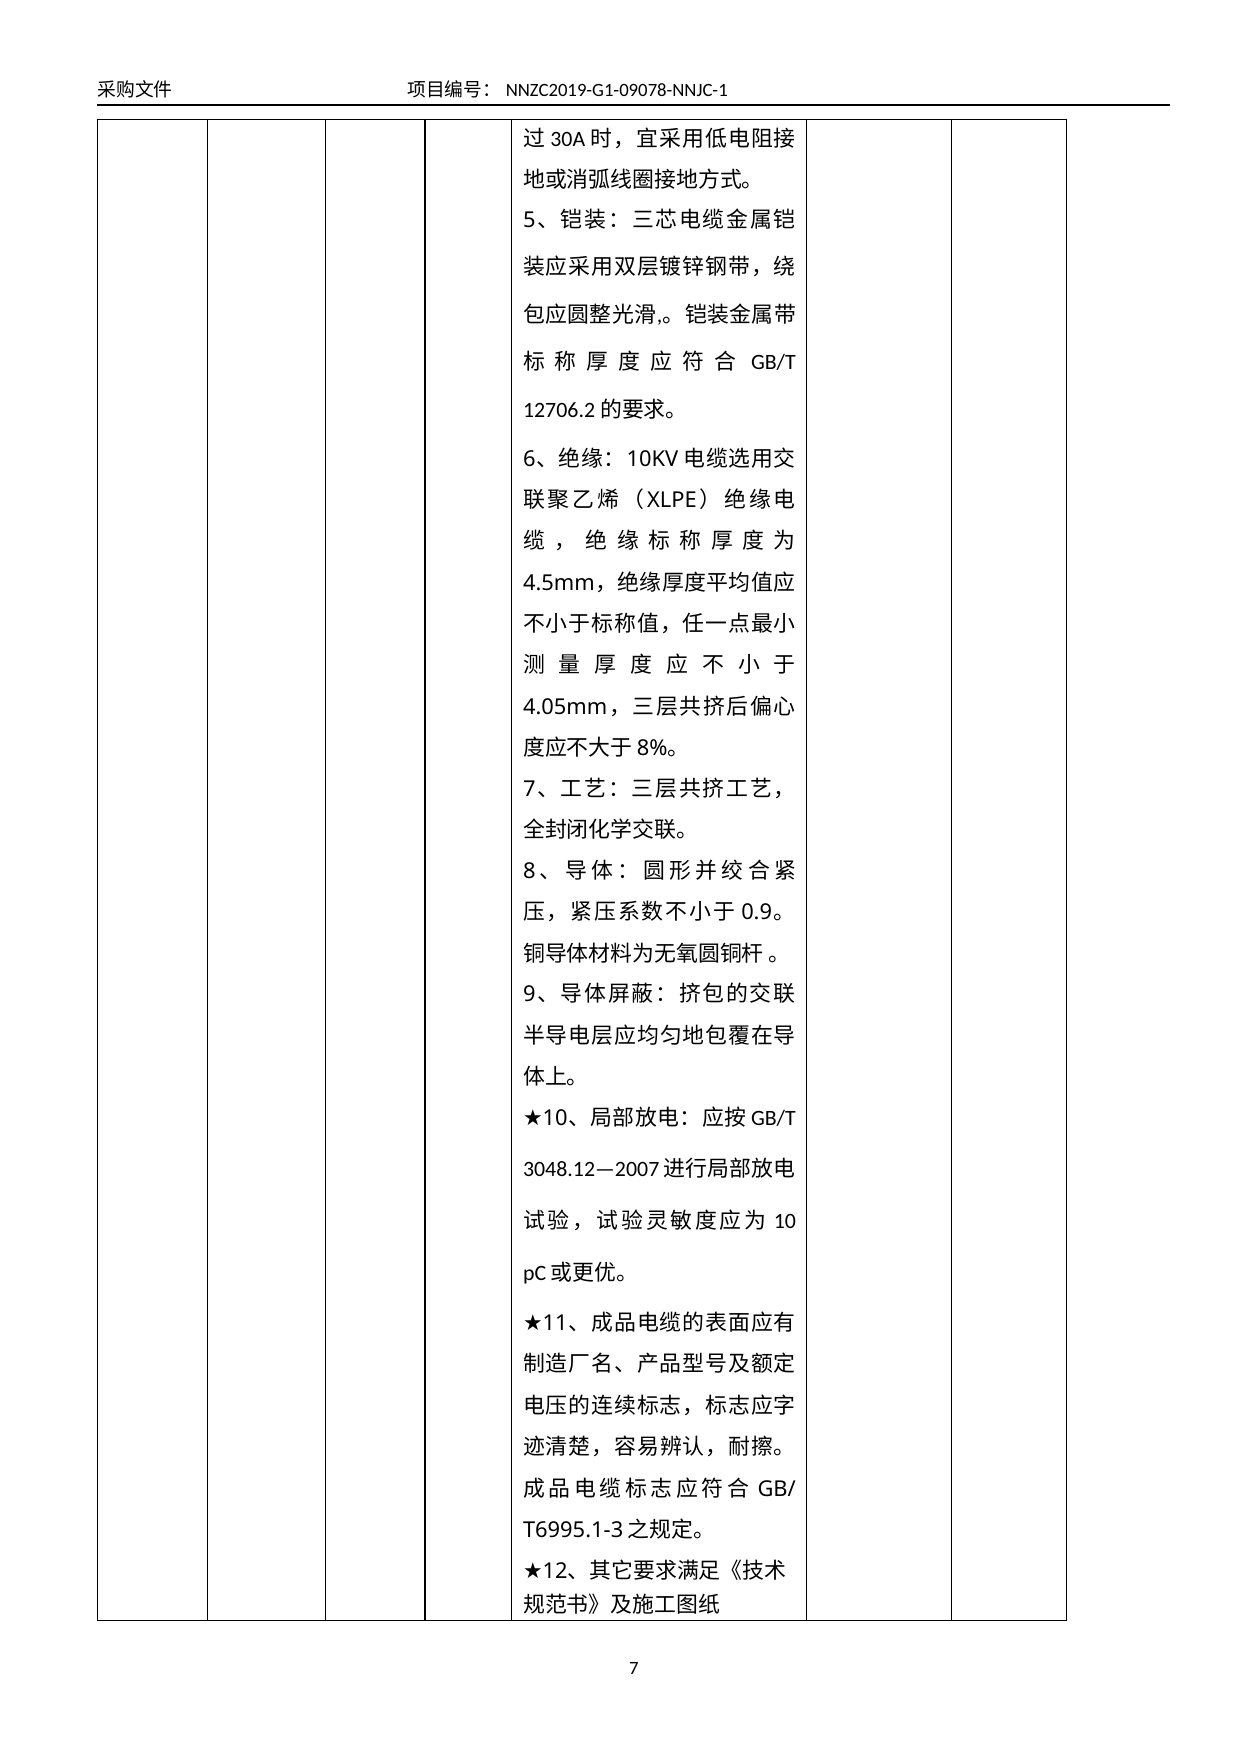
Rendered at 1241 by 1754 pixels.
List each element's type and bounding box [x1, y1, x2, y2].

table_cell [98, 120, 207, 1620]
table_cell [952, 120, 1066, 1620]
table_cell [426, 120, 511, 1620]
table_cell [512, 120, 806, 1620]
table_cell [807, 120, 951, 1620]
table_cell [326, 120, 424, 1620]
table_cell [208, 120, 325, 1620]
